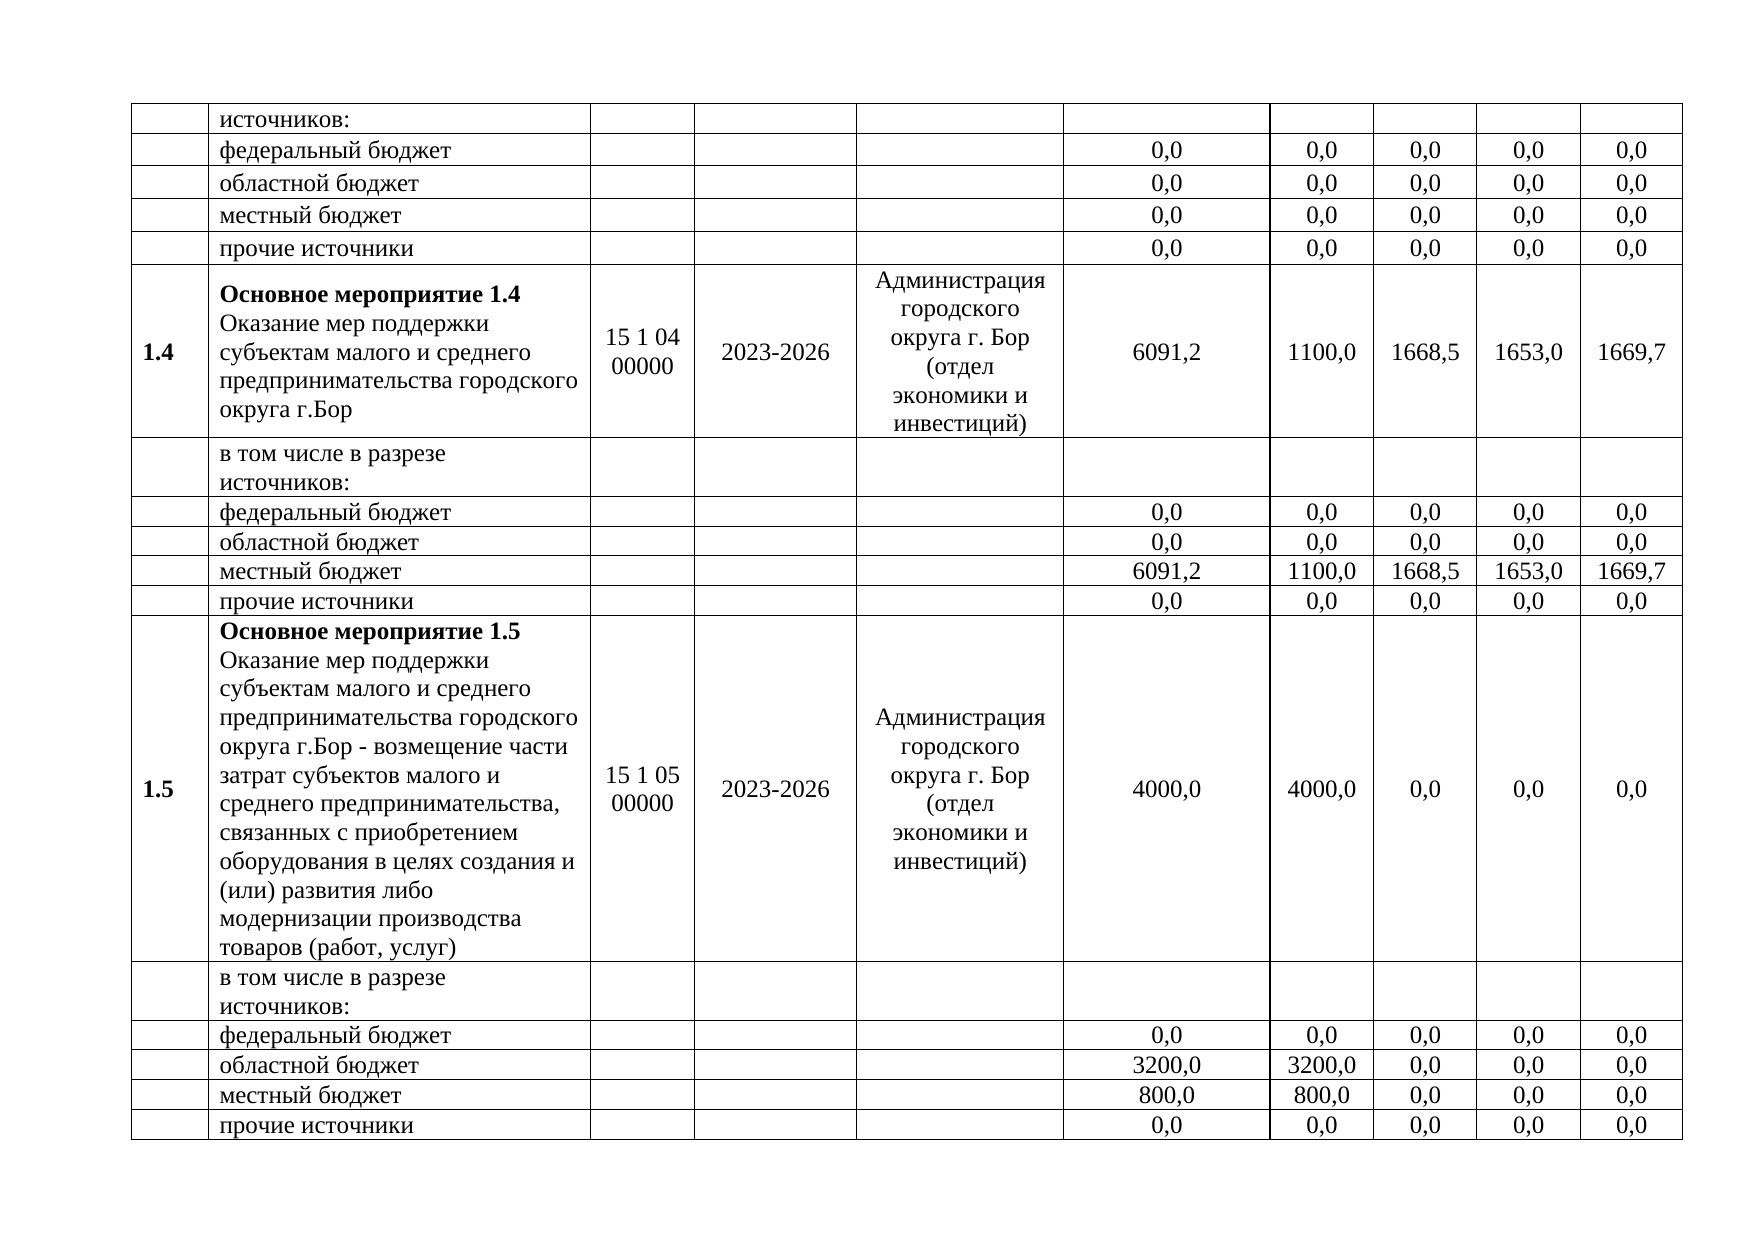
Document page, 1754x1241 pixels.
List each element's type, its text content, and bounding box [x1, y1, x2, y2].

table_cell 0,0 [1477, 1021, 1580, 1049]
table_cell 0,0 [1581, 586, 1682, 615]
table_cell [132, 1021, 208, 1049]
table_cell [591, 497, 694, 526]
table_cell [1271, 962, 1373, 1019]
table_cell 0,0 [1477, 527, 1580, 555]
table_cell [695, 962, 856, 1019]
table_cell [1064, 962, 1269, 1019]
table_cell [695, 104, 856, 132]
table_cell прочие источники [209, 232, 590, 264]
table_cell [1064, 104, 1269, 132]
table_cell 0,0 [1581, 232, 1682, 264]
table_cell 0,0 [1064, 232, 1269, 264]
table_cell 0,0 [1477, 586, 1580, 615]
table_cell Администрация городского округа г. Бор (отдел экономики и инвестиций) [857, 265, 1063, 437]
table_cell 0,0 [1271, 166, 1373, 198]
table_cell 800,0 [1064, 1080, 1269, 1109]
table_cell [857, 527, 1063, 555]
table_cell 0,0 [1374, 232, 1476, 264]
table_cell [132, 199, 208, 231]
table_cell 0,0 [1064, 1110, 1269, 1139]
table_cell [695, 527, 856, 555]
table_cell 6091,2 [1064, 265, 1269, 437]
table_cell [591, 586, 694, 615]
table_cell 0,0 [1374, 1021, 1476, 1049]
table_cell [695, 1050, 856, 1079]
table_cell [591, 527, 694, 555]
table_cell прочие источники [209, 1110, 590, 1139]
table_cell прочие источники [209, 586, 590, 615]
table_cell [132, 497, 208, 526]
table_cell 0,0 [1374, 166, 1476, 198]
table_cell 1.5 [132, 616, 208, 961]
table_cell [132, 438, 208, 496]
table_cell в том числе в разрезе источников: [209, 438, 590, 496]
table_cell 0,0 [1477, 616, 1580, 961]
table_cell 0,0 [1374, 1050, 1476, 1079]
table_cell 15 1 04 00000 [591, 265, 694, 437]
table_cell 3200,0 [1271, 1050, 1373, 1079]
table_cell [591, 556, 694, 585]
table_cell областной бюджет [209, 527, 590, 555]
table_cell [1271, 104, 1373, 132]
table_cell 0,0 [1581, 199, 1682, 231]
table_cell 0,0 [1064, 134, 1269, 165]
table_cell 1668,5 [1374, 556, 1476, 585]
table_cell [695, 199, 856, 231]
table_cell 0,0 [1271, 134, 1373, 165]
table_cell [1374, 438, 1476, 496]
table_cell 1653,0 [1477, 265, 1580, 437]
table_cell 0,0 [1374, 199, 1476, 231]
table_cell 0,0 [1064, 1021, 1269, 1049]
table_cell 0,0 [1271, 497, 1373, 526]
table_cell 0,0 [1064, 166, 1269, 198]
table_cell [591, 232, 694, 264]
table_cell [695, 134, 856, 165]
table_cell [1581, 104, 1682, 132]
table_cell 0,0 [1477, 1050, 1580, 1079]
table_cell 0,0 [1477, 1080, 1580, 1109]
table_cell 0,0 [1271, 586, 1373, 615]
table_cell 0,0 [1581, 497, 1682, 526]
table_cell 0,0 [1581, 166, 1682, 198]
table_cell 0,0 [1271, 199, 1373, 231]
table_cell 0,0 [1477, 1110, 1580, 1139]
table_cell [132, 166, 208, 198]
table_cell 0,0 [1374, 497, 1476, 526]
table_cell 1100,0 [1271, 265, 1373, 437]
table_cell [1374, 962, 1476, 1019]
table_cell [857, 556, 1063, 585]
table_cell 15 1 05 00000 [591, 616, 694, 961]
table_cell [857, 199, 1063, 231]
table_cell [591, 438, 694, 496]
table_cell [591, 1110, 694, 1139]
table_cell 2023-2026 [695, 616, 856, 961]
table_cell [857, 1080, 1063, 1109]
table_cell [1581, 962, 1682, 1019]
table_cell 0,0 [1477, 232, 1580, 264]
table_cell [695, 497, 856, 526]
table_cell [857, 586, 1063, 615]
table_cell местный бюджет [209, 199, 590, 231]
table_cell [1374, 104, 1476, 132]
table_cell 0,0 [1477, 134, 1580, 165]
table_cell 0,0 [1477, 166, 1580, 198]
table_cell [591, 166, 694, 198]
table_cell 0,0 [1581, 1050, 1682, 1079]
table_cell 0,0 [1271, 527, 1373, 555]
table_cell 0,0 [1477, 199, 1580, 231]
table_cell 1100,0 [1271, 556, 1373, 585]
table_cell 3200,0 [1064, 1050, 1269, 1079]
table_cell 1668,5 [1374, 265, 1476, 437]
table_cell 4000,0 [1271, 616, 1373, 961]
table_cell [132, 1110, 208, 1139]
table_cell 0,0 [1374, 586, 1476, 615]
table_cell 0,0 [1374, 1110, 1476, 1139]
table_cell [695, 586, 856, 615]
table_cell [591, 134, 694, 165]
table_cell [857, 134, 1063, 165]
table_cell 0,0 [1064, 199, 1269, 231]
table_cell [857, 166, 1063, 198]
table_cell 0,0 [1374, 134, 1476, 165]
table_cell 0,0 [1271, 1110, 1373, 1139]
table_cell [1477, 962, 1580, 1019]
table_cell областной бюджет [209, 1050, 590, 1079]
table_cell [857, 1110, 1063, 1139]
table_cell федеральный бюджет [209, 497, 590, 526]
table_cell [132, 1080, 208, 1109]
table_cell 4000,0 [1064, 616, 1269, 961]
table_cell [1271, 438, 1373, 496]
table_cell областной бюджет [209, 166, 590, 198]
table_cell [132, 556, 208, 585]
table_cell [695, 232, 856, 264]
table_cell [857, 497, 1063, 526]
table_cell 1.4 [132, 265, 208, 437]
table_cell 1669,7 [1581, 265, 1682, 437]
table_cell [695, 1021, 856, 1049]
table_cell [591, 199, 694, 231]
table_cell федеральный бюджет [209, 134, 590, 165]
table_cell [591, 1050, 694, 1079]
table_cell в том числе в разрезе источников: [209, 962, 590, 1019]
table_cell [132, 1050, 208, 1079]
table_cell местный бюджет [209, 556, 590, 585]
table_cell [1064, 438, 1269, 496]
table_cell [591, 962, 694, 1019]
table_cell 2023-2026 [695, 265, 856, 437]
table_cell [1581, 438, 1682, 496]
table_cell [132, 527, 208, 555]
table_cell 0,0 [1064, 586, 1269, 615]
table_cell 0,0 [1581, 527, 1682, 555]
table_cell [695, 556, 856, 585]
table_cell [857, 1021, 1063, 1049]
table_cell [591, 104, 694, 132]
table_cell 0,0 [1581, 616, 1682, 961]
table_cell 0,0 [1581, 1110, 1682, 1139]
table_cell 0,0 [1581, 1021, 1682, 1049]
table_cell [857, 104, 1063, 132]
table_cell [695, 166, 856, 198]
table_cell [695, 1080, 856, 1109]
table_cell 6091,2 [1064, 556, 1269, 585]
table_cell [857, 232, 1063, 264]
table_cell [695, 438, 856, 496]
table_cell [1477, 104, 1580, 132]
table_cell [132, 586, 208, 615]
table_cell 0,0 [1374, 527, 1476, 555]
table_cell 1653,0 [1477, 556, 1580, 585]
table_cell 0,0 [1064, 527, 1269, 555]
table_cell 0,0 [1374, 616, 1476, 961]
table_cell [132, 232, 208, 264]
table_cell 0,0 [1581, 1080, 1682, 1109]
table_cell [857, 1050, 1063, 1079]
table_cell 800,0 [1271, 1080, 1373, 1109]
table_cell федеральный бюджет [209, 1021, 590, 1049]
table_cell [857, 438, 1063, 496]
table_cell [695, 1110, 856, 1139]
table_cell [132, 104, 208, 132]
table_cell 1669,7 [1581, 556, 1682, 585]
table_cell 0,0 [1477, 497, 1580, 526]
table_cell 0,0 [1064, 497, 1269, 526]
table_cell [1477, 438, 1580, 496]
table_cell 0,0 [1271, 1021, 1373, 1049]
table_cell [591, 1080, 694, 1109]
table_cell Основное мероприятие 1.5 Оказание мер поддержки субъектам малого и среднего предпринимательства городского округа г.Бор - возмещение части затрат субъектов малого и среднего предпринимательства, связанных с приобретением оборудования в целях создания и (или) развития либо модернизации производства товаров (работ, услуг) [209, 616, 590, 961]
table_cell 0,0 [1374, 1080, 1476, 1109]
table_cell [132, 134, 208, 165]
table_cell Администрация городского округа г. Бор (отдел экономики и инвестиций) [857, 616, 1063, 961]
table_cell [132, 962, 208, 1019]
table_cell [209, 104, 590, 132]
table_cell Основное мероприятие 1.4 Оказание мер поддержки субъектам малого и среднего предпринимательства городского округа г.Бор [209, 265, 590, 437]
table_cell местный бюджет [209, 1080, 590, 1109]
table_cell [591, 1021, 694, 1049]
table_cell [857, 962, 1063, 1019]
table_cell 0,0 [1271, 232, 1373, 264]
table_cell 0,0 [1581, 134, 1682, 165]
